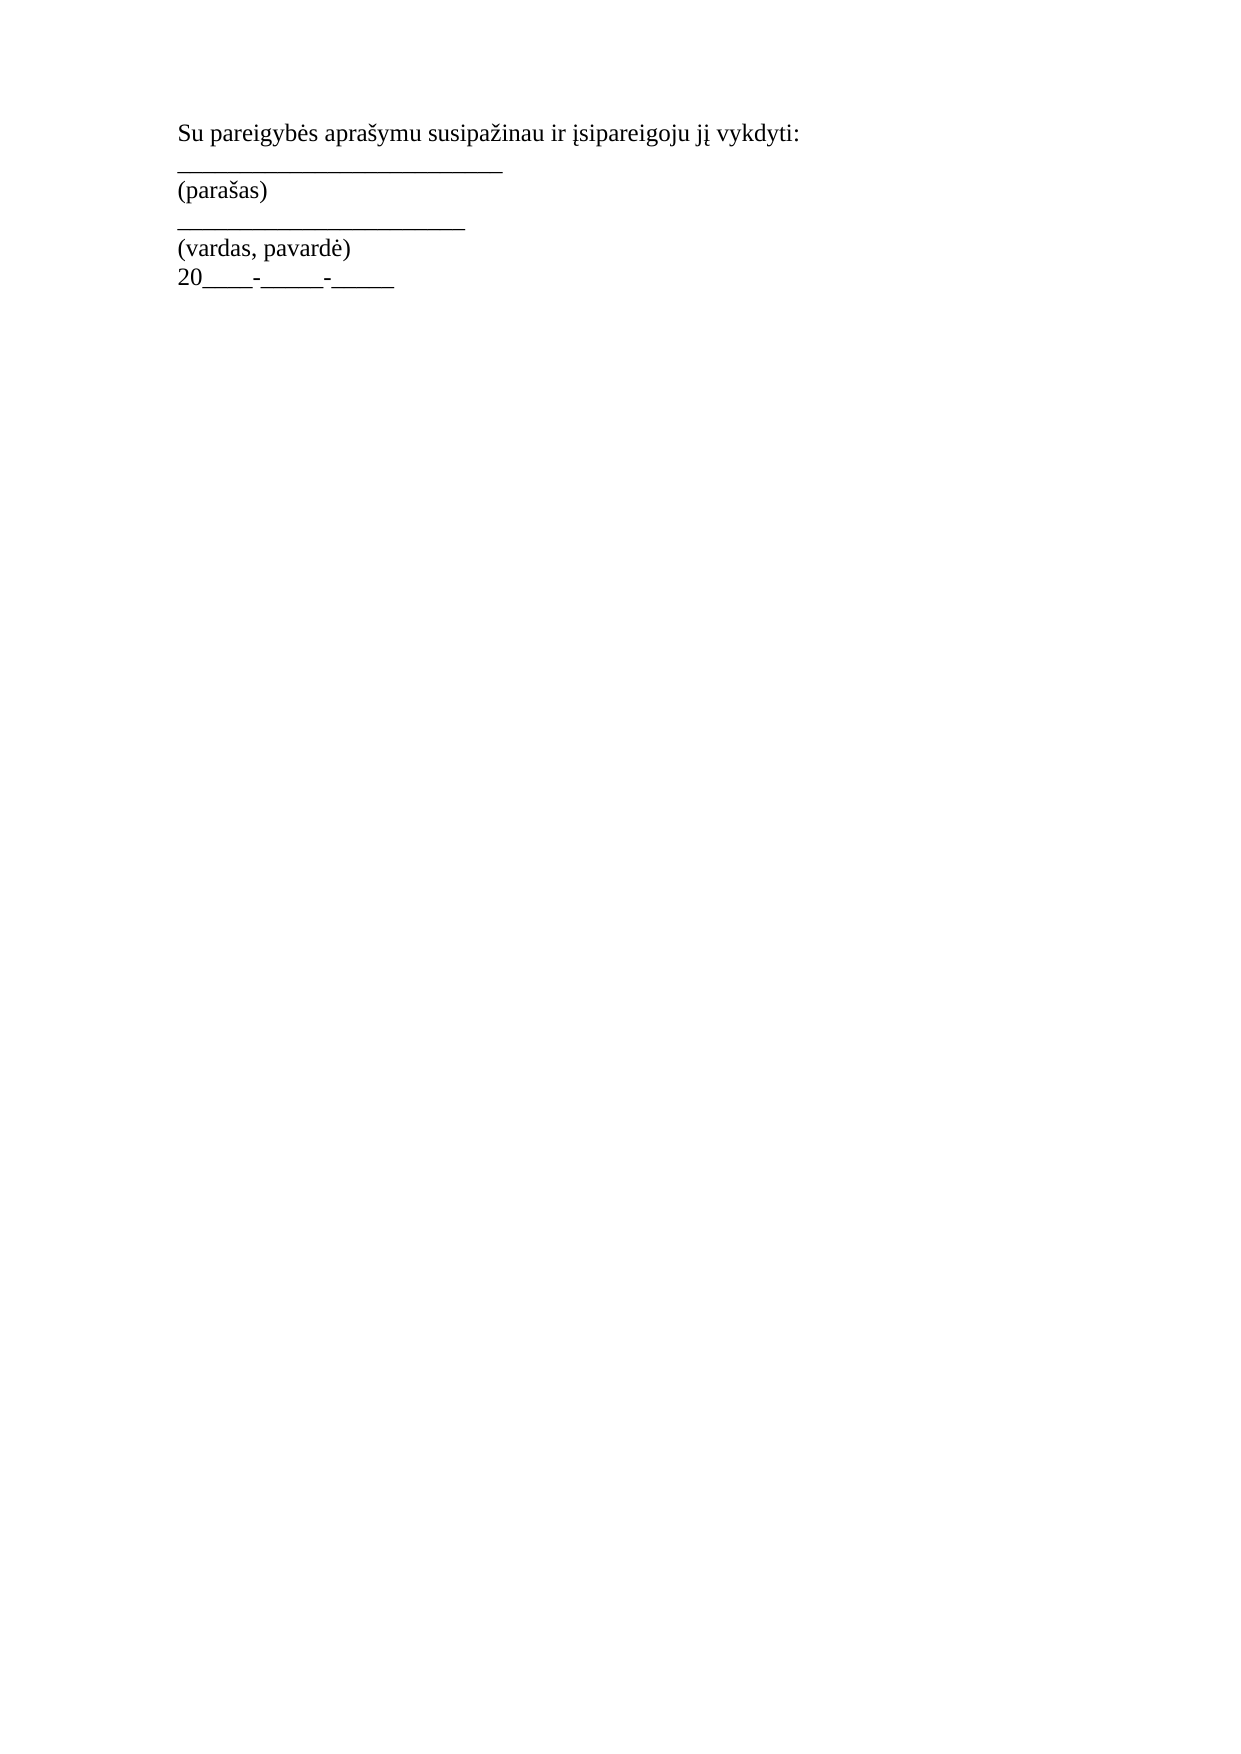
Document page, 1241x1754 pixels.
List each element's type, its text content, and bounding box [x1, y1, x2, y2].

text 20____-_____-_____ [177, 262, 1181, 291]
text Su pareigybės aprašymu susipažinau ir įsipareigoju jį vykdyti: [177, 118, 1181, 147]
text _______________________ [177, 204, 1181, 233]
text __________________________ [177, 147, 1181, 176]
text (vardas, pavardė) [177, 233, 1181, 262]
text (parašas) [177, 176, 1181, 204]
